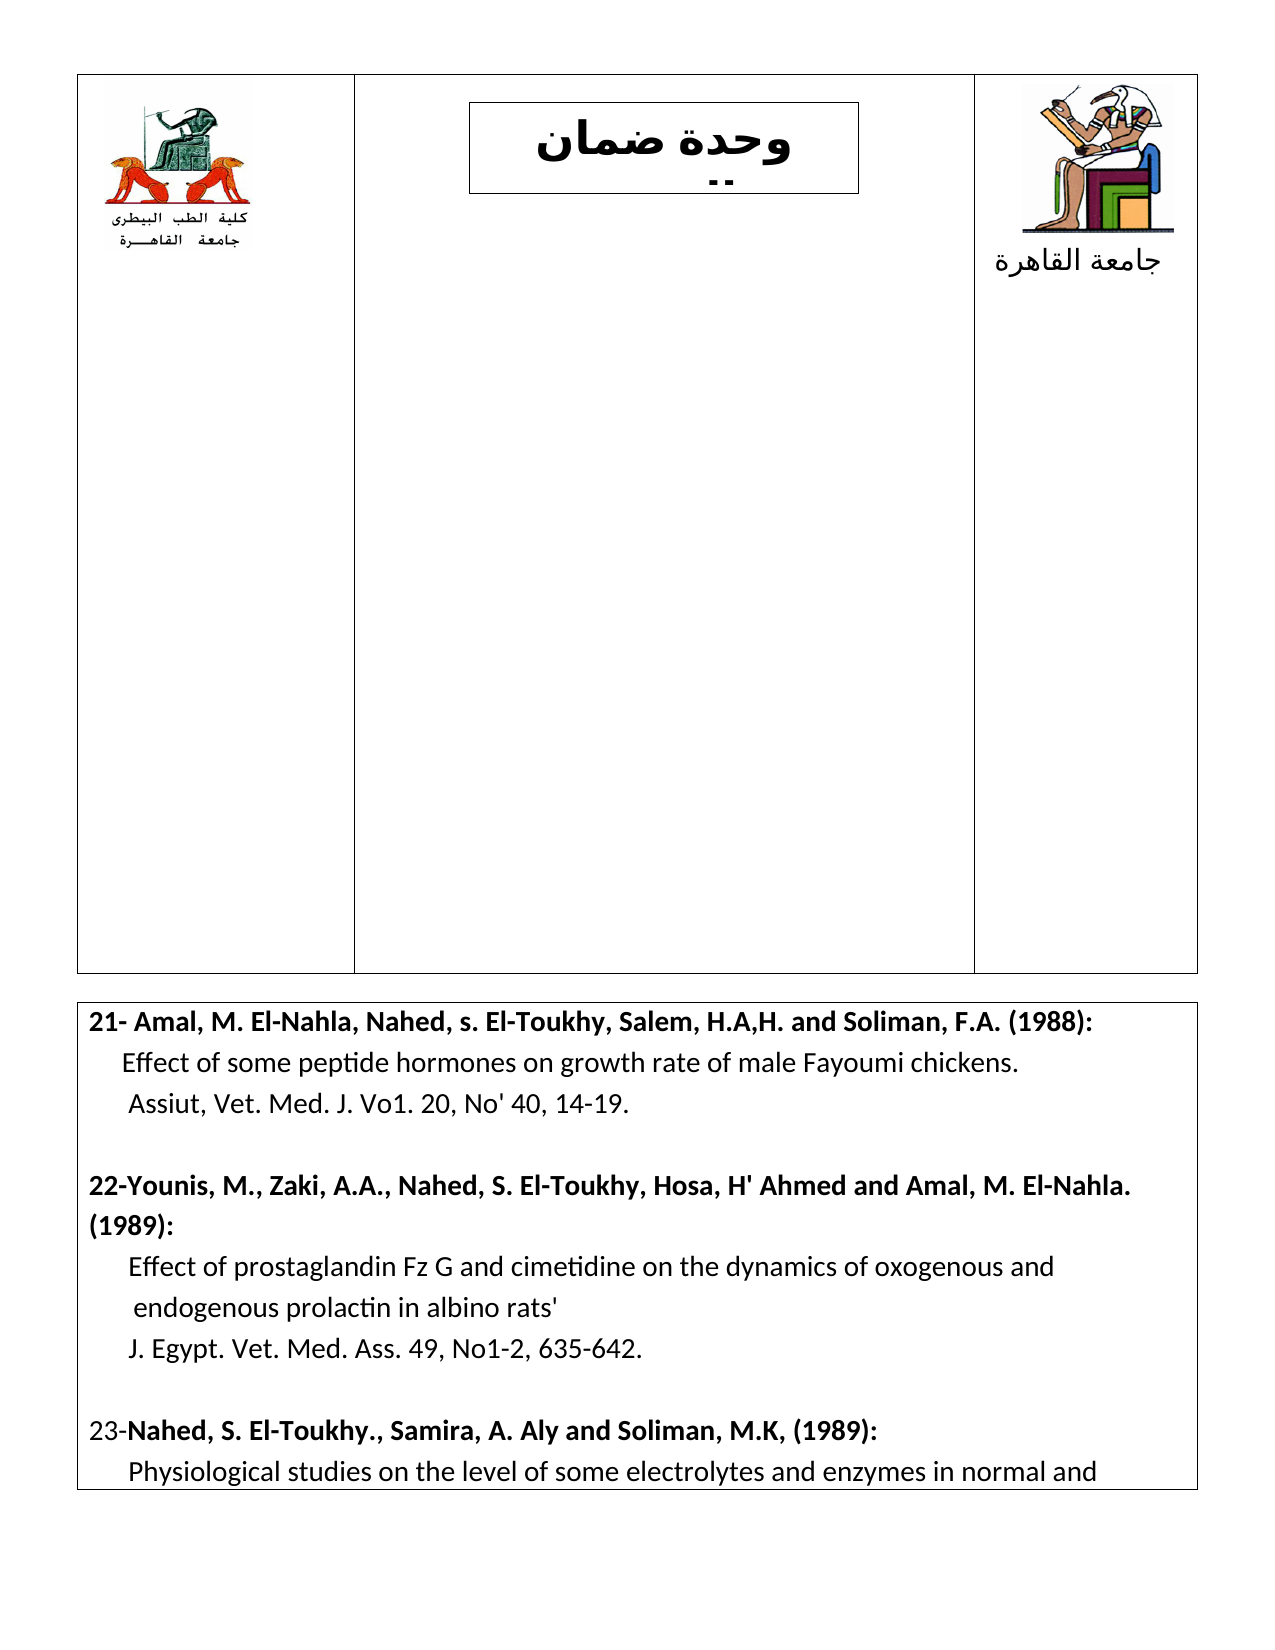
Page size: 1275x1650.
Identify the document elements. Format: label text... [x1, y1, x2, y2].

picture [1022, 84, 1174, 233]
picture [104, 75, 252, 251]
